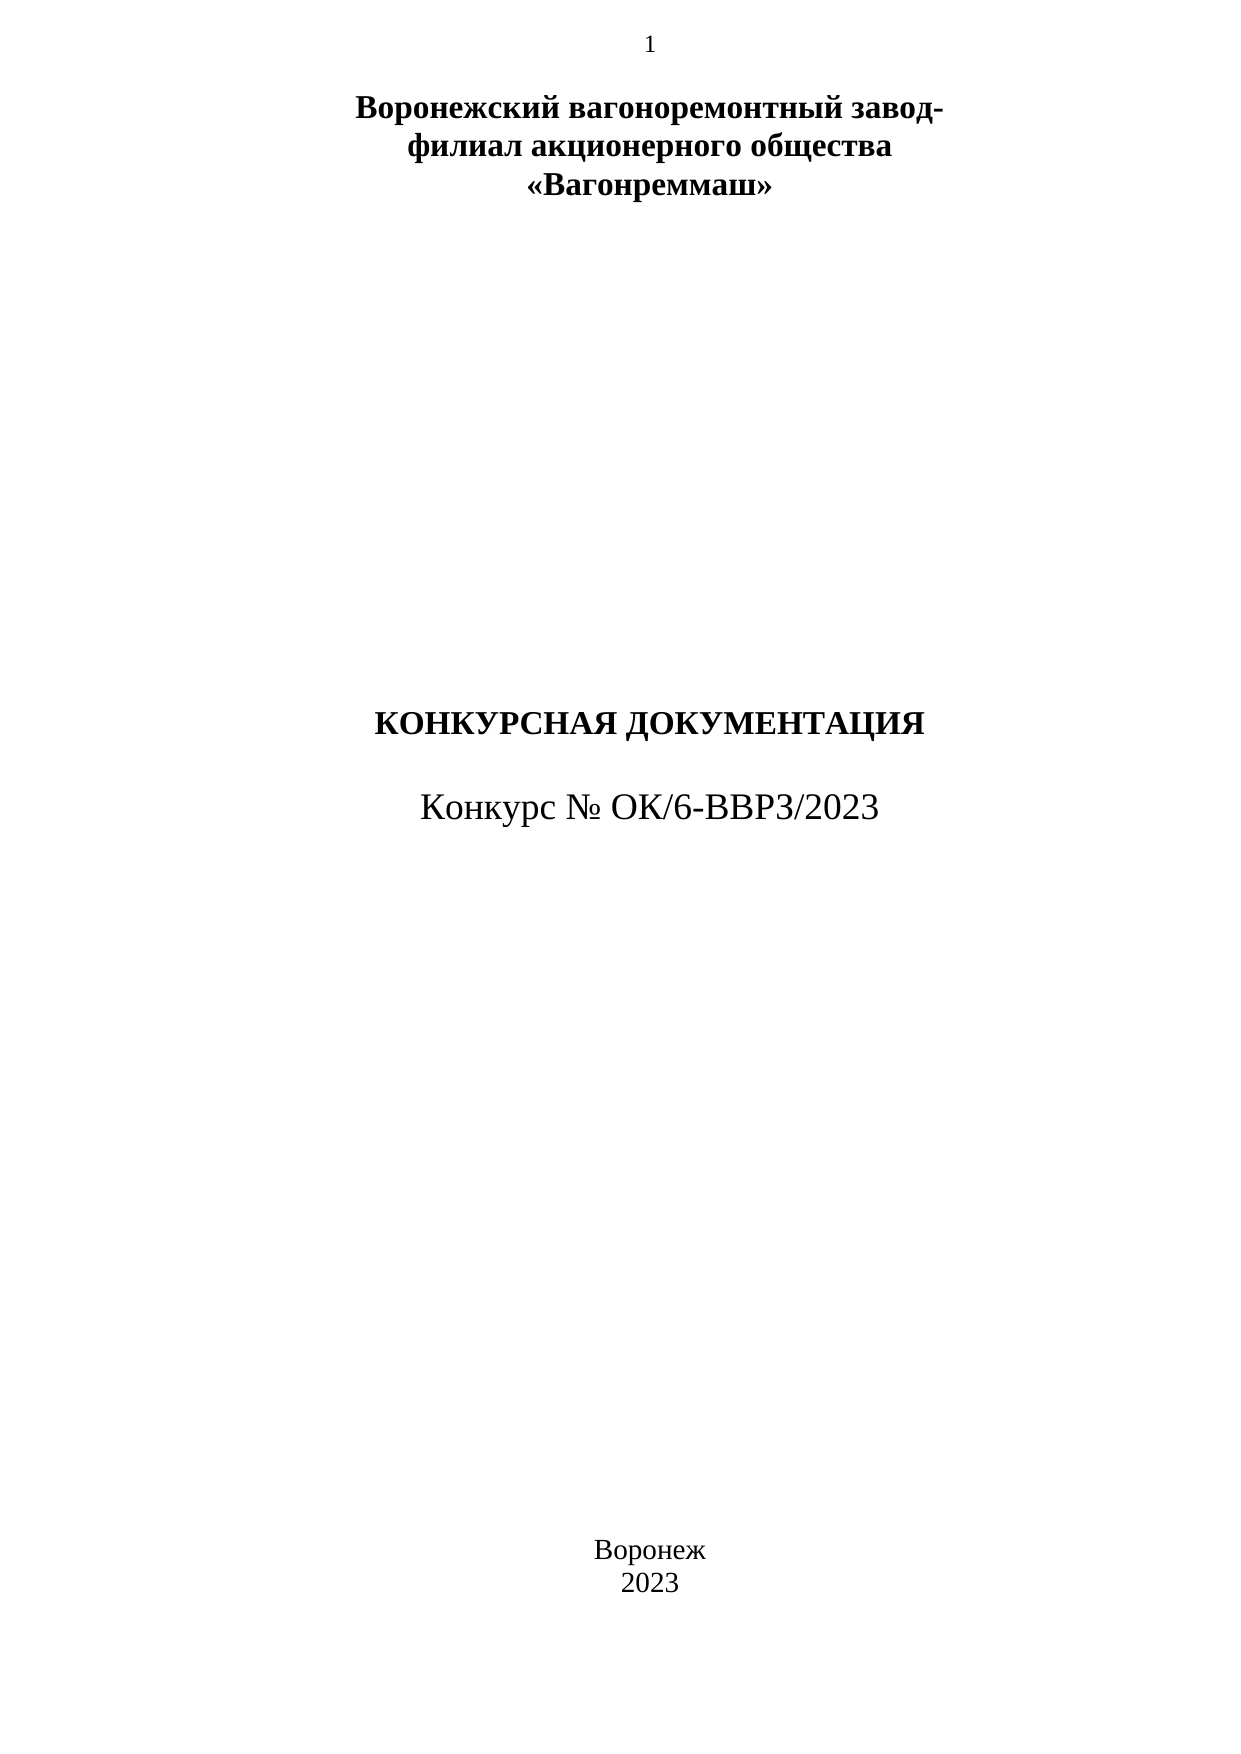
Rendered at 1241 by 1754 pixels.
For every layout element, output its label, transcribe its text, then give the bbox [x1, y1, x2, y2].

text Конкурс № ОК/6-ВВРЗ/2023 [118, 784, 1181, 827]
text Воронежский вагоноремонтный завод- [118, 87, 1181, 125]
text 2023 [118, 1565, 1181, 1599]
text Воронеж [118, 1532, 1181, 1565]
text «Вагонреммаш» [118, 164, 1181, 202]
text филиал акционерного общества [118, 125, 1181, 164]
text КОНКУРСНАЯ ДОКУМЕНТАЦИЯ [118, 703, 1181, 741]
